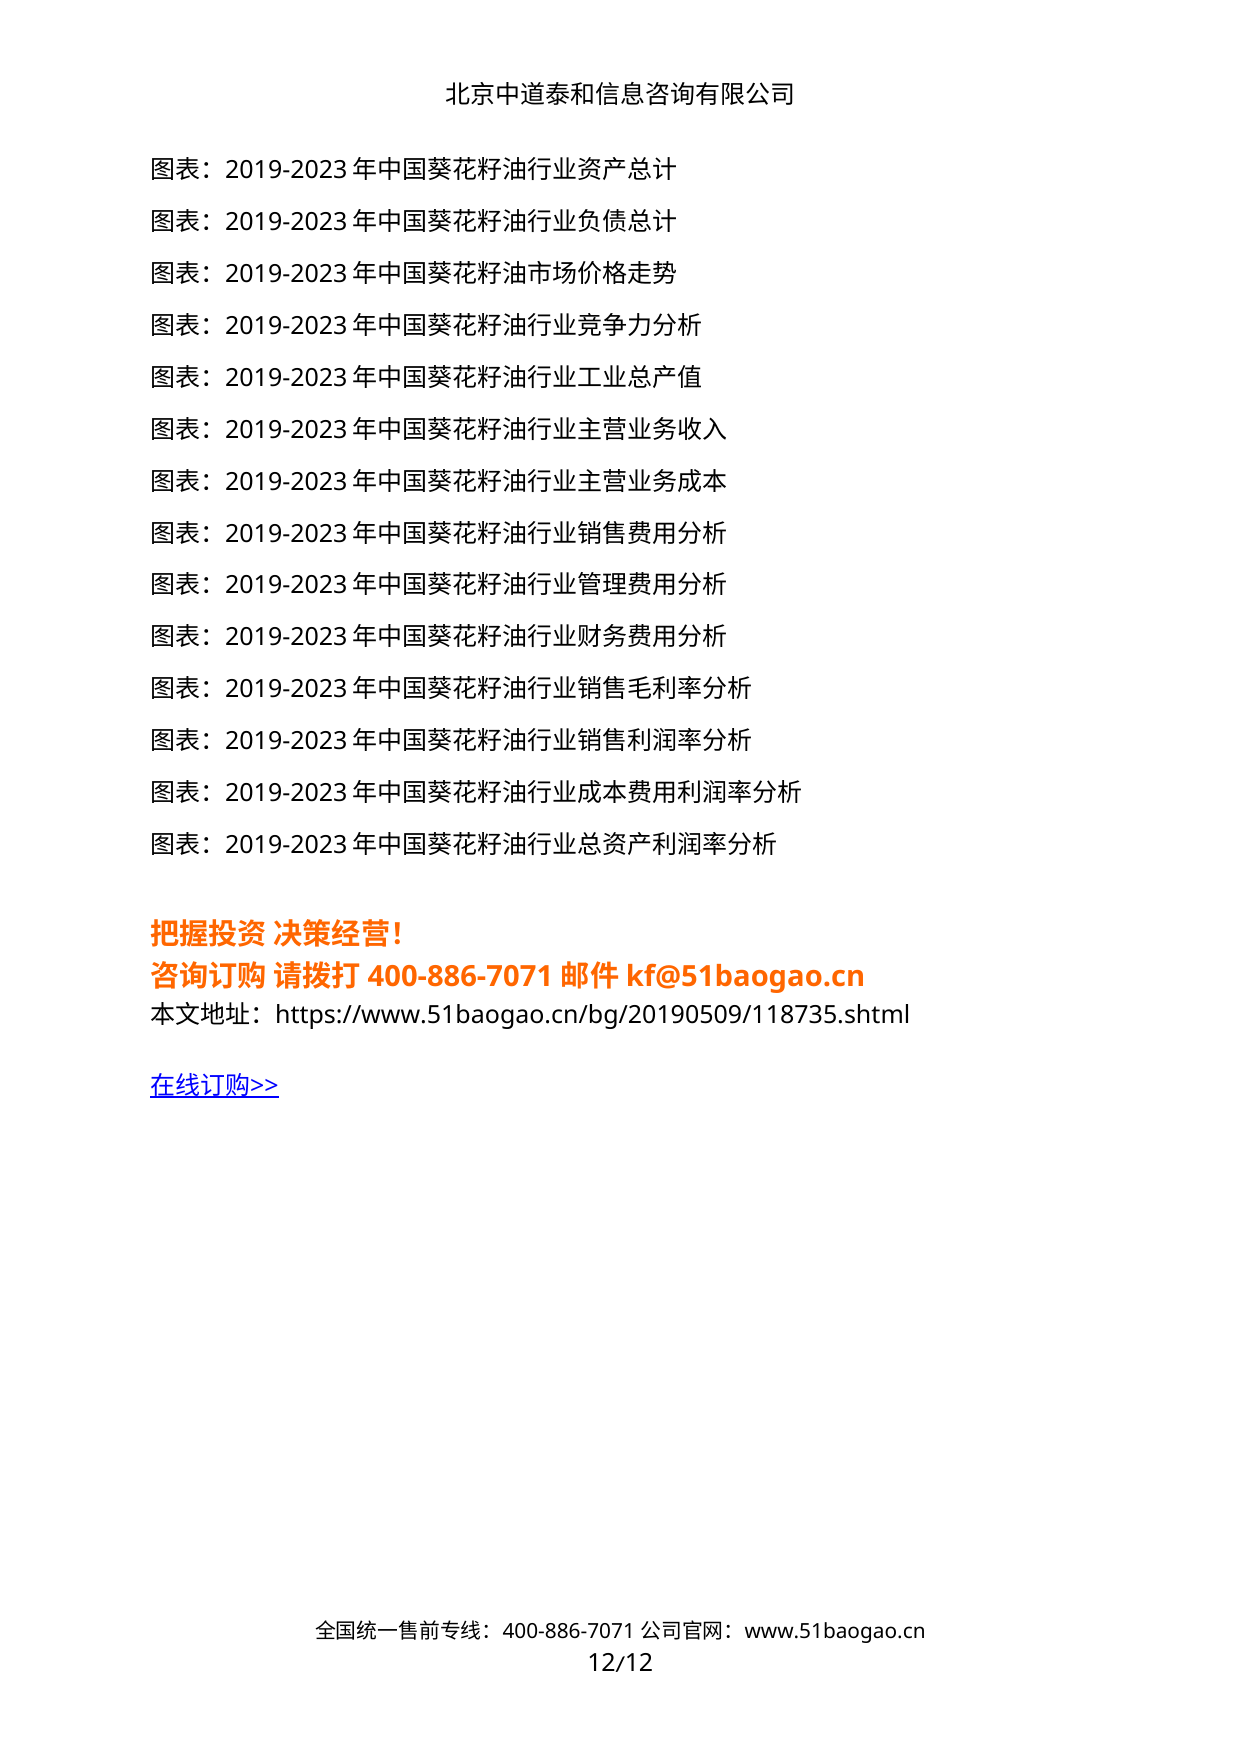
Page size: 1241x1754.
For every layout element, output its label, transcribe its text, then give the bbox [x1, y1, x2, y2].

text 图表：2019-2023年中国葵花籽油行业竞争力分析 [150, 306, 1090, 342]
text 图表：2019-2023年中国葵花籽油市场价格走势 [150, 254, 1090, 290]
text 图表：2019-2023年中国葵花籽油行业资产总计 [150, 150, 1090, 186]
text 图表：2019-2023年中国葵花籽油行业主营业务成本 [150, 461, 1090, 497]
text 图表：2019-2023年中国葵花籽油行业销售费用分析 [150, 513, 1090, 549]
text 图表：2019-2023年中国葵花籽油行业财务费用分析 [150, 617, 1090, 653]
text 图表：2019-2023年中国葵花籽油行业工业总产值 [150, 357, 1090, 394]
text 图表：2019-2023年中国葵花籽油行业管理费用分析 [150, 565, 1090, 601]
text 图表：2019-2023年中国葵花籽油行业销售利润率分析 [150, 721, 1090, 757]
text 在线订购>> [150, 1031, 1090, 1102]
text 图表：2019-2023年中国葵花籽油行业负债总计 [150, 202, 1090, 238]
text 图表：2019-2023年中国葵花籽油行业主营业务收入 [150, 409, 1090, 446]
text 把握投资 决策经营！咨询订购 请拨打 400-886-7071 邮件 kf@51baogao.cn本文地址：https://www.51baogao.cn/bg/20190509/118735.shtml [150, 876, 1090, 1031]
text 图表：2019-2023年中国葵花籽油行业成本费用利润率分析 [150, 772, 1090, 809]
text 图表：2019-2023年中国葵花籽油行业销售毛利率分析 [150, 669, 1090, 705]
text 图表：2019-2023年中国葵花籽油行业总资产利润率分析 [150, 824, 1090, 861]
